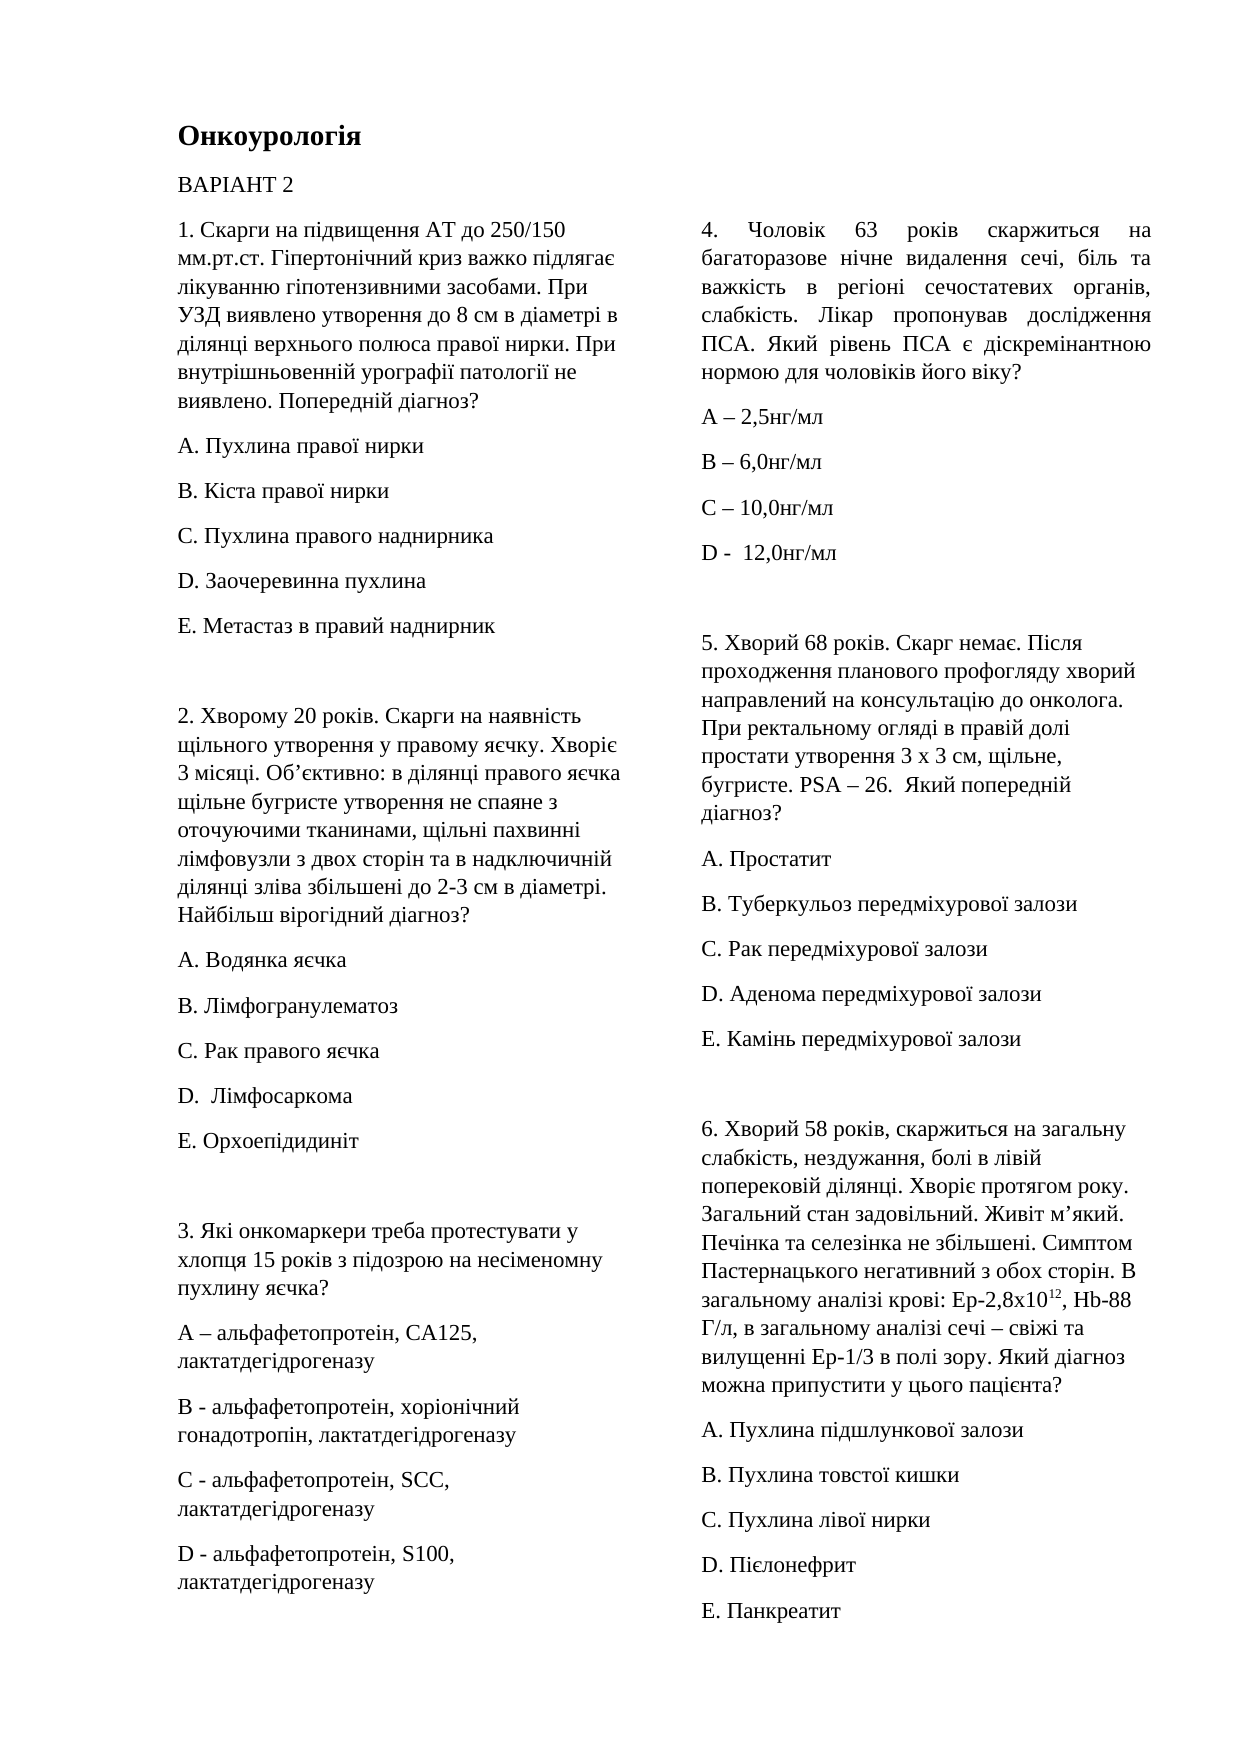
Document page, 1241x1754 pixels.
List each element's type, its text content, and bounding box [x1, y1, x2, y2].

text 6. Хворий 58 років, скаржиться на загальну слабкість, нездужання, болі в лівій поперековій ділянці. Хворіє протягом року. Загальний стан задовільний. Живіт м’який. Печінка та селезінка не збільшені. Симптом Пастернацького негативний з обох сторін. В загальному аналізі крові: Ер-2,8х1012, Hb-88 Г/л, в загальному аналізі сечі – свіжі та вилущенні Ер-1/3 в полі зору. Який діагноз можна припустити у цього пацієнта? [701, 1115, 1152, 1397]
text Е. Панкреатит [701, 1597, 1152, 1623]
text Онкоурологія [177, 118, 627, 152]
text Е. Метастаз в правий наднирник [177, 612, 627, 638]
text А. Пухлина підшлункової залози [701, 1416, 1152, 1443]
text А – 2,5нг/мл [701, 403, 1152, 430]
text В. Туберкульоз передміхурової залози [701, 890, 1152, 916]
text 2. Хворому 20 років. Скарги на наявність щільного утворення у правому яєчку. Хворіє 3 місяці. Об’єктивно: в ділянці правого яєчка щільне бугристе утворення не спаяне з оточуючими тканинами, щільні пахвинні лімфовузли з двох сторін та в надключичній ділянці зліва збільшені до 2-3 см в діаметрі. Найбільш вірогідний діагноз? [177, 702, 627, 928]
text В. Лімфогранулематоз [177, 992, 627, 1018]
text С – 10,0нг/мл [701, 493, 1152, 520]
text ВАРІАНТ 2 [177, 171, 627, 197]
text А. Простатит [701, 844, 1152, 871]
text С - альфафетопротеін, SCC, лактатдегідрогеназу [177, 1466, 627, 1521]
text 4. Чоловік 63 років скаржиться на багаторазове нічне видалення сечі, біль та важкість в регіоні сечостатевих органів, слабкість. Лікар пропонував дослідження ПСА. Який рівень ПСА є діскремінантною нормою для чоловіків його віку? [701, 216, 1152, 384]
text В – 6,0нг/мл [701, 448, 1152, 475]
text А. Водянка яєчка [177, 947, 627, 973]
text А – альфафетопротеін, СА125, лактатдегідрогеназу [177, 1319, 627, 1374]
text D - 12,0нг/мл [701, 539, 1152, 565]
text С. Рак правого яєчка [177, 1037, 627, 1063]
text С. Пухлина лівої нирки [701, 1506, 1152, 1533]
text С. Пухлина правого наднирника [177, 522, 627, 548]
text Е. Орхоепідидиніт [177, 1127, 627, 1153]
text Е. Камінь передміхурової залози [701, 1025, 1152, 1051]
text 5. Хворий 68 років. Скарг немає. Після проходження планового профогляду хворий направлений на консультацію до онколога. При ректальному огляді в правій долі простати утворення 3 х 3 см, щільне, бугристе. PSA – 26. Який попередній діагноз? [701, 629, 1152, 826]
text D. Лімфосаркома [177, 1082, 627, 1108]
text В - альфафетопротеін, хоріонічний гонадотропін, лактатдегідрогеназу [177, 1393, 627, 1447]
text D. Пієлонефрит [701, 1552, 1152, 1578]
text В. Кіста правої нирки [177, 477, 627, 503]
text D. Заочеревинна пухлина [177, 567, 627, 593]
text D. Аденома передміхурової залози [701, 980, 1152, 1006]
text А. Пухлина правої нирки [177, 432, 627, 458]
text 3. Які онкомаркери треба протестувати у хлопця 15 років з підозрою на несіменомну пухлину яєчка? [177, 1217, 627, 1300]
text С. Рак передміхурової залози [701, 935, 1152, 961]
text В. Пухлина товстої кишки [701, 1461, 1152, 1488]
text 1. Скарги на підвищення АТ до 250/150 мм.рт.ст. Гіпертонічний криз важко підлягає лікуванню гіпотензивними засобами. При УЗД виявлено утворення до 8 см в діаметрі в ділянці верхнього полюса правої нирки. При внутрішньовенній урографії патології не виявлено. Попередній діагноз? [177, 216, 627, 413]
text D - альфафетопротеін, S100, лактатдегідрогеназу [177, 1540, 627, 1594]
